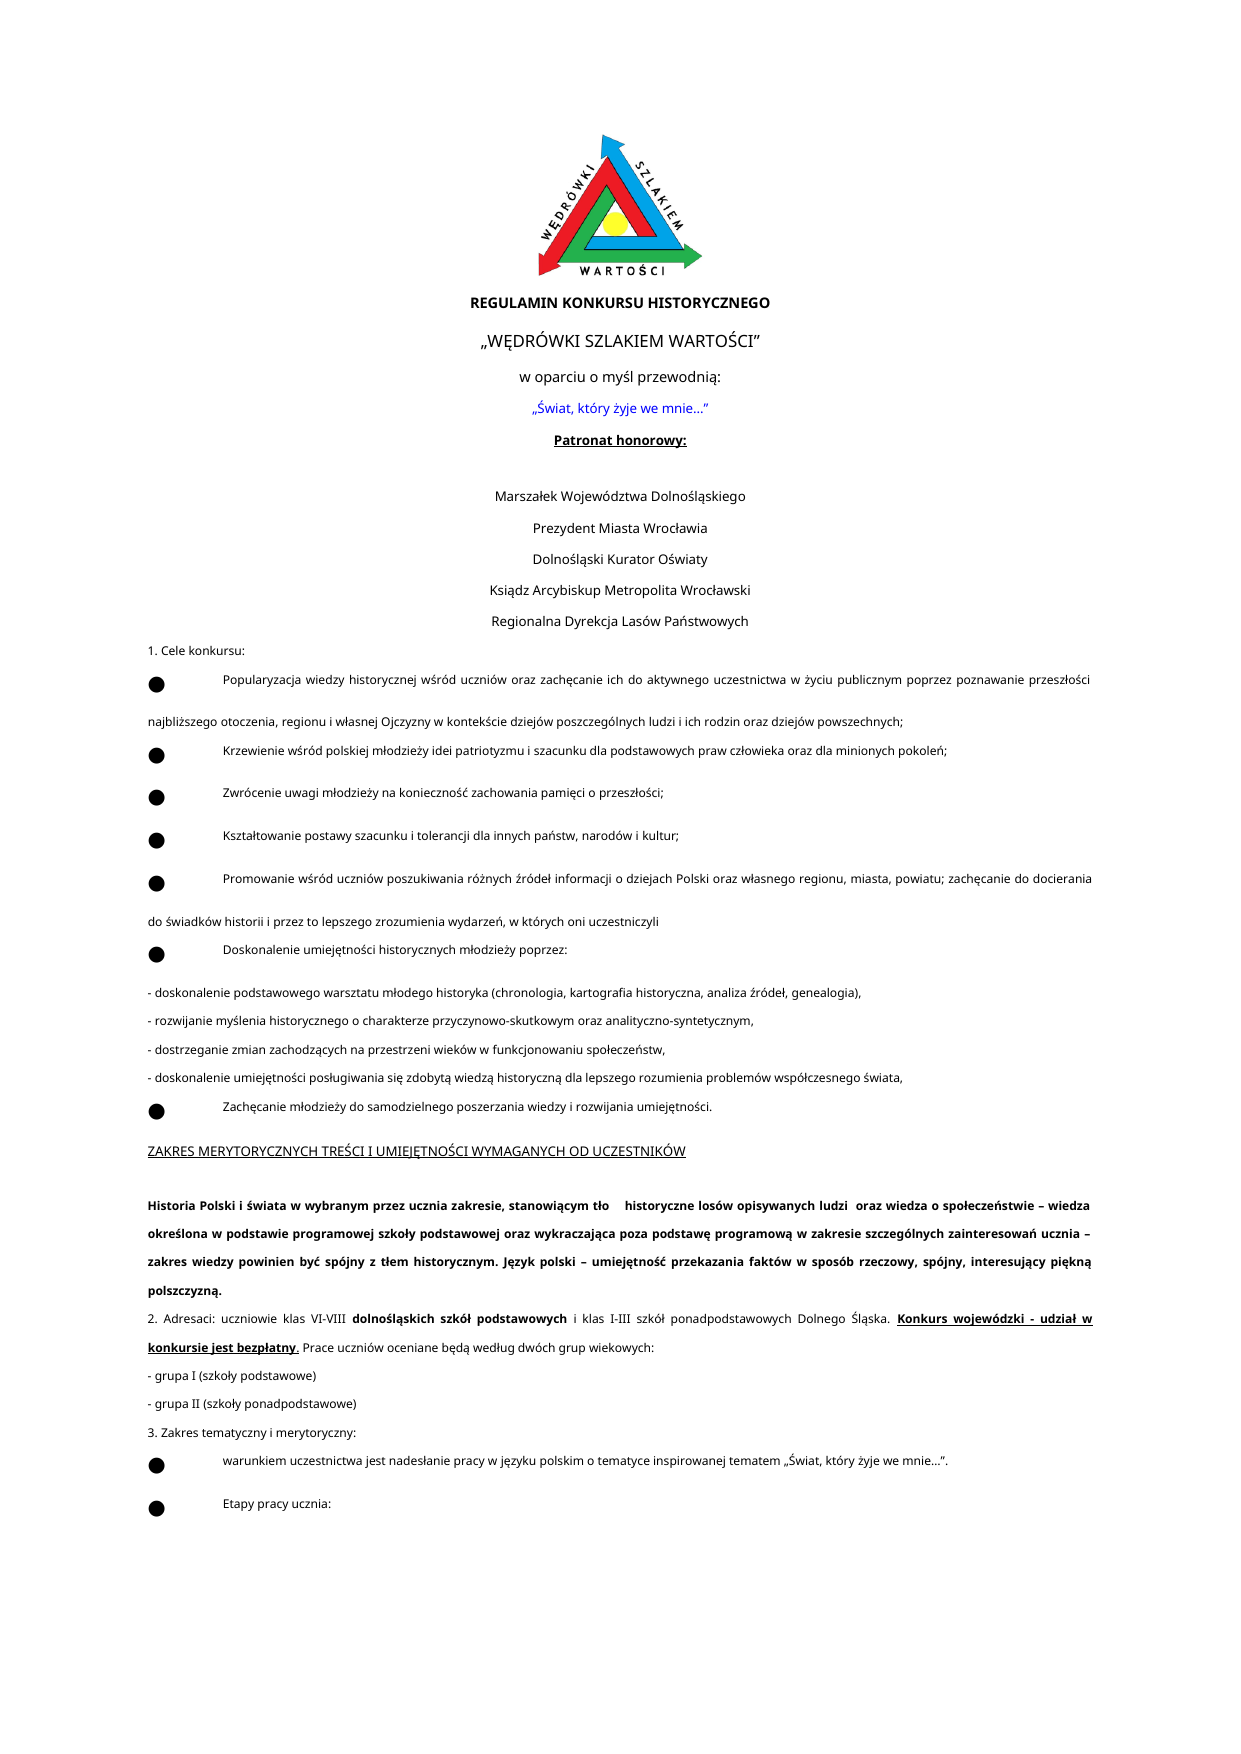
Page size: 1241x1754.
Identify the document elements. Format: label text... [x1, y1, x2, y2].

list Etapy pracy ucznia: [147, 1484, 1093, 1526]
text - grupa II (szkoły ponadpodstawowe) [147, 1384, 1093, 1413]
list warunkiem uczestnictwa jest nadesłanie pracy w języku polskim o tematyce inspirowanej tematem „Świat, który żyje we mnie…”. [147, 1441, 1093, 1484]
text 3. Zakres tematyczny i merytoryczny: [147, 1413, 1093, 1441]
text REGULAMIN KONKURSU HISTORYCZNEGO [147, 279, 1093, 313]
text - doskonalenie umiejętności posługiwania się zdobytą wiedzą historyczną dla lepszego rozumienia problemów współczesnego świata, [147, 1058, 1093, 1086]
list Kształtowanie postawy szacunku i tolerancji dla innych państw, narodów i kultur; [147, 816, 1093, 858]
text „WĘDRÓWKI SZLAKIEM WARTOŚCI” [147, 313, 1093, 352]
text - rozwijanie myślenia historycznego o charakterze przyczynowo-skutkowym oraz analityczno-syntetycznym, [147, 1001, 1093, 1029]
list Promowanie wśród uczniów poszukiwania różnych źródeł informacji o dziejach Polski oraz własnego regionu, miasta, powiatu; zachęcanie do docierania do świadków historii i przez to lepszego zrozumienia wydarzeń, w których oni uczestniczyli [147, 858, 1093, 930]
list Doskonalenie umiejętności historycznych młodzieży poprzez: [147, 930, 1093, 972]
text Ksiądz Arcybiskup Metropolita Wrocławski [147, 568, 1093, 599]
text - dostrzeganie zmian zachodzących na przestrzeni wieków w funkcjonowaniu społeczeństw, [147, 1029, 1093, 1058]
text „Świat, który żyje we mnie…” [147, 387, 1093, 418]
text ZAKRES MERYTORYCZNYCH TREŚCI I UMIEJĘTNOŚCI WYMAGANYCH OD UCZESTNIKÓW [147, 1129, 1093, 1160]
list Zachęcanie młodzieży do samodzielnego poszerzania wiedzy i rozwijania umiejętności. [147, 1086, 1093, 1129]
text Prezydent Miasta Wrocławia [147, 506, 1093, 537]
text - doskonalenie podstawowego warsztatu młodego historyka (chronologia, kartografia historyczna, analiza źródeł, genealogia), [147, 972, 1093, 1001]
text Regionalna Dyrekcja Lasów Państwowych [147, 599, 1093, 631]
list Krzewienie wśród polskiej młodzieży idei patriotyzmu i szacunku dla podstawowych praw człowieka oraz dla minionych pokoleń; [147, 730, 1093, 773]
text w oparciu o myśl przewodnią: [147, 352, 1093, 387]
text Patronat honorowy: [147, 418, 1093, 449]
text 1. Cele konkursu: [147, 631, 1093, 659]
list Popularyzacja wiedzy historycznej wśród uczniów oraz zachęcanie ich do aktywnego uczestnictwa w życiu publicznym poprzez poznawanie przeszłości najbliższego otoczenia, regionu i własnej Ojczyzny w kontekście dziejów poszczególnych ludzi i ich rodzin oraz dziejów powszechnych; [147, 659, 1093, 730]
text 2. Adresaci: uczniowie klas VI-VIII dolnośląskich szkół podstawowych i klas I-III szkół ponadpodstawowych Dolnego Śląska. Konkurs wojewódzki - udział w konkursie jest bezpłatny. Prace uczniów oceniane będą według dwóch grup wiekowych: [147, 1299, 1093, 1356]
text - grupa I (szkoły podstawowe) [147, 1356, 1093, 1384]
text Dolnośląski Kurator Oświaty [147, 537, 1093, 568]
text Marszałek Województwa Dolnośląskiego [147, 474, 1093, 506]
list Zwrócenie uwagi młodzieży na konieczność zachowania pamięci o przeszłości; [147, 773, 1093, 816]
text Historia Polski i świata w wybranym przez ucznia zakresie, stanowiącym tło historyczne losów opisywanych ludzi oraz wiedza o społeczeństwie – wiedza określona w podstawie programowej szkoły podstawowej oraz wykraczająca poza podstawę programową w zakresie szczególnych zainteresowań ucznia – zakres wiedzy powinien być spójny z tłem historycznym. Język polski – umiejętność przekazania faktów w sposób rzeczowy, spójny, interesujący piękną polszczyzną. [147, 1185, 1093, 1299]
picture [535, 132, 705, 279]
